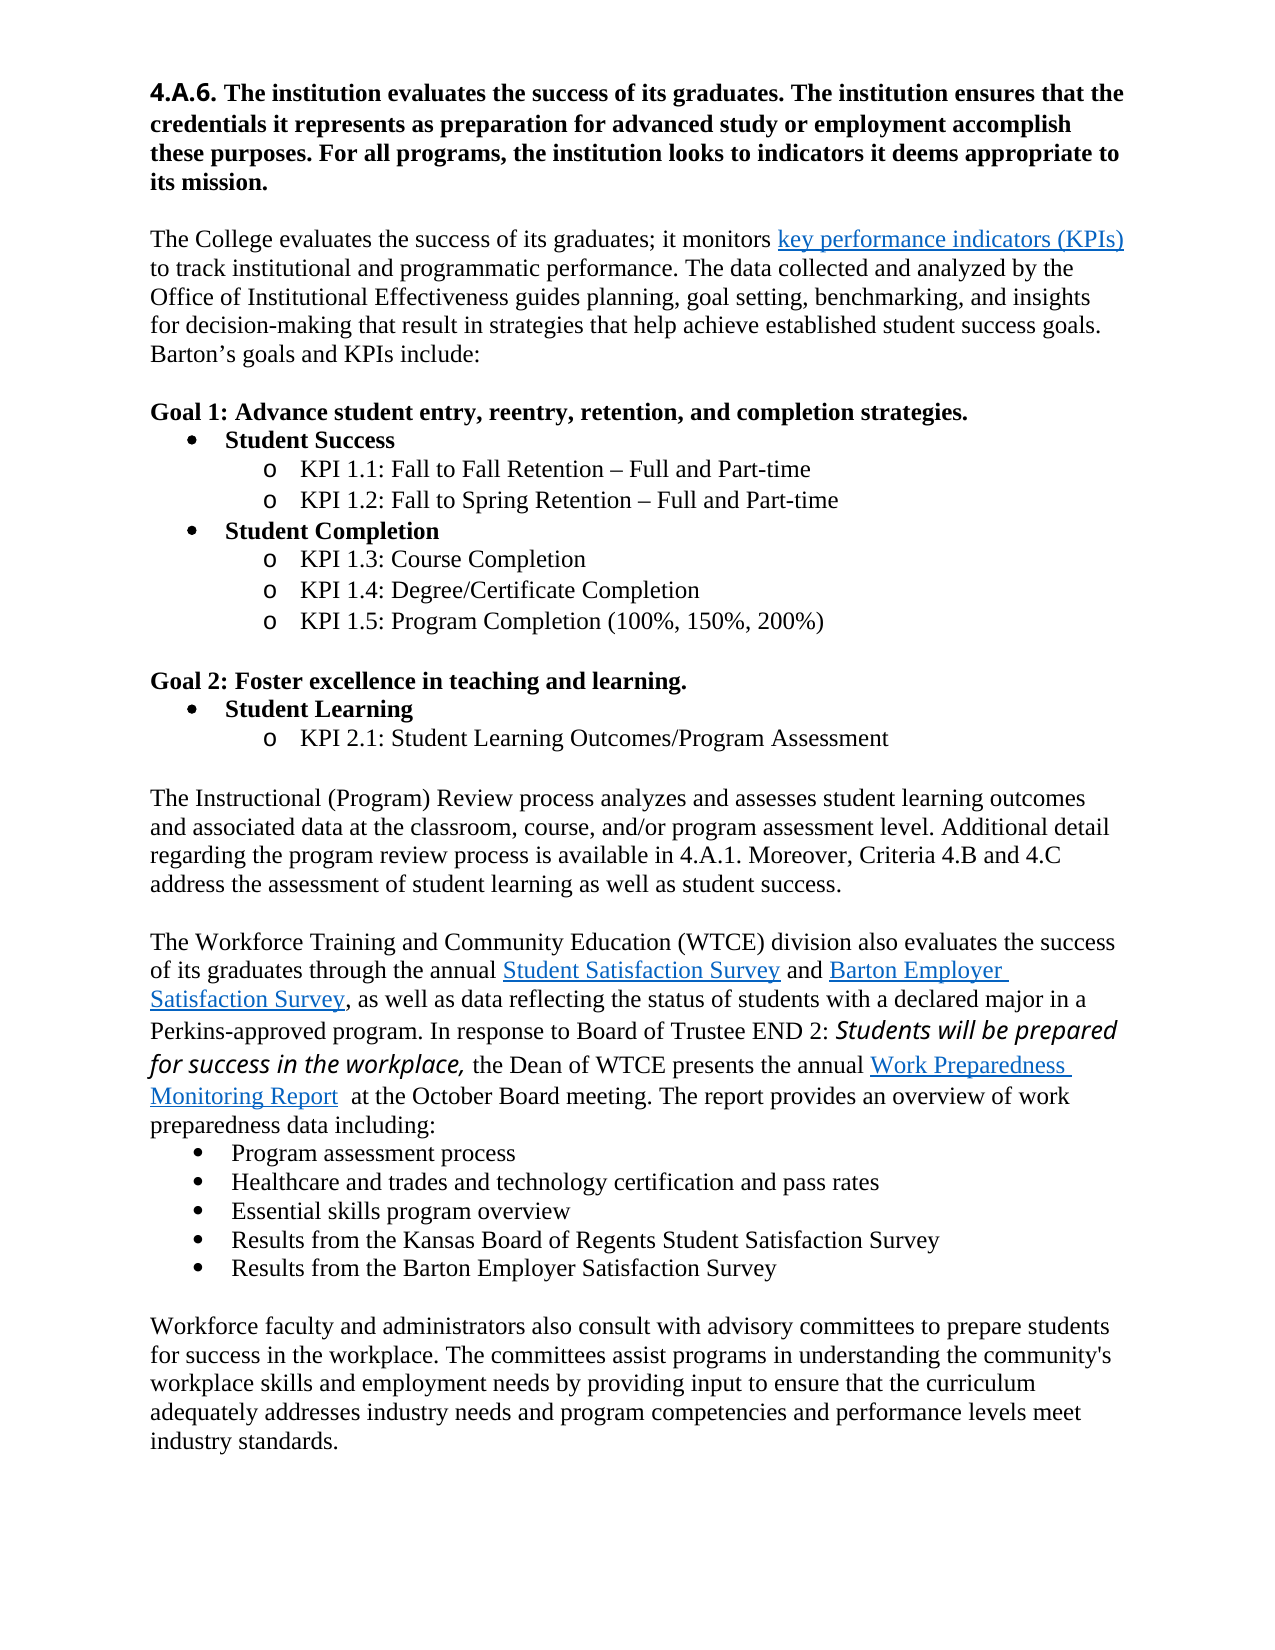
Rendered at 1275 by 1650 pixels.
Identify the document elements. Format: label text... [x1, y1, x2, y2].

text The College evaluates the success of its graduates; it monitors key performance indicators (KPIs) to track institutional and programmatic performance. The data collected and analyzed by the Office of Institutional Effectiveness guides planning, goal setting, benchmarking, and insights for decision-making that result in strategies that help achieve established student success goals. Barton’s goals and KPIs include: [150, 224, 1125, 368]
list KPI 2.1: Student Learning Outcomes/Program Assessment [262, 723, 1125, 754]
list Student Completion [187, 516, 1125, 544]
list Student Learning [187, 694, 1125, 723]
list KPI 1.3: Course Completion [262, 544, 1125, 575]
list Student Success [187, 425, 1125, 454]
text Workforce faculty and administrators also consult with advisory committees to prepare students for success in the workplace. The committees assist programs in understanding the community's workplace skills and employment needs by providing input to ensure that the curriculum adequately addresses industry needs and program competencies and performance levels meet industry standards. [150, 1311, 1125, 1455]
list Results from the Barton Employer Satisfaction Survey [194, 1253, 1125, 1282]
list KPI 1.4: Degree/Certificate Completion [262, 575, 1125, 606]
list Program assessment process [194, 1138, 1125, 1167]
list Results from the Kansas Board of Regents Student Satisfaction Survey [194, 1225, 1125, 1253]
text Goal 2: Foster excellence in teaching and learning. [150, 666, 1125, 694]
list Essential skills program overview [194, 1196, 1125, 1225]
list Healthcare and trades and technology certification and pass rates [194, 1167, 1125, 1196]
list KPI 1.2: Fall to Spring Retention – Full and Part-time [262, 485, 1125, 516]
text The Workforce Training and Community Education (WTCE) division also evaluates the success of its graduates through the annual Student Satisfaction Survey and Barton Employer Satisfaction Survey, as well as data reflecting the status of students with a declared major in a Perkins-approved program. In response to Board of Trustee END 2: Students will be prepared for success in the workplace, the Dean of WTCE presents the annual Work Preparedness Monitoring Report at the October Board meeting. The report provides an overview of work preparedness data including: [150, 927, 1125, 1138]
list KPI 1.1: Fall to Fall Retention – Full and Part-time [262, 454, 1125, 485]
text Goal 1: Advance student entry, reentry, retention, and completion strategies. [150, 397, 1125, 425]
text The Instructional (Program) Review process analyzes and assesses student learning outcomes and associated data at the classroom, course, and/or program assessment level. Additional detail regarding the program review process is available in 4.A.1. Moreover, Criteria 4.B and 4.C address the assessment of student learning as well as student success. [150, 783, 1125, 898]
list KPI 1.5: Program Completion (100%, 150%, 200%) [262, 606, 1125, 637]
